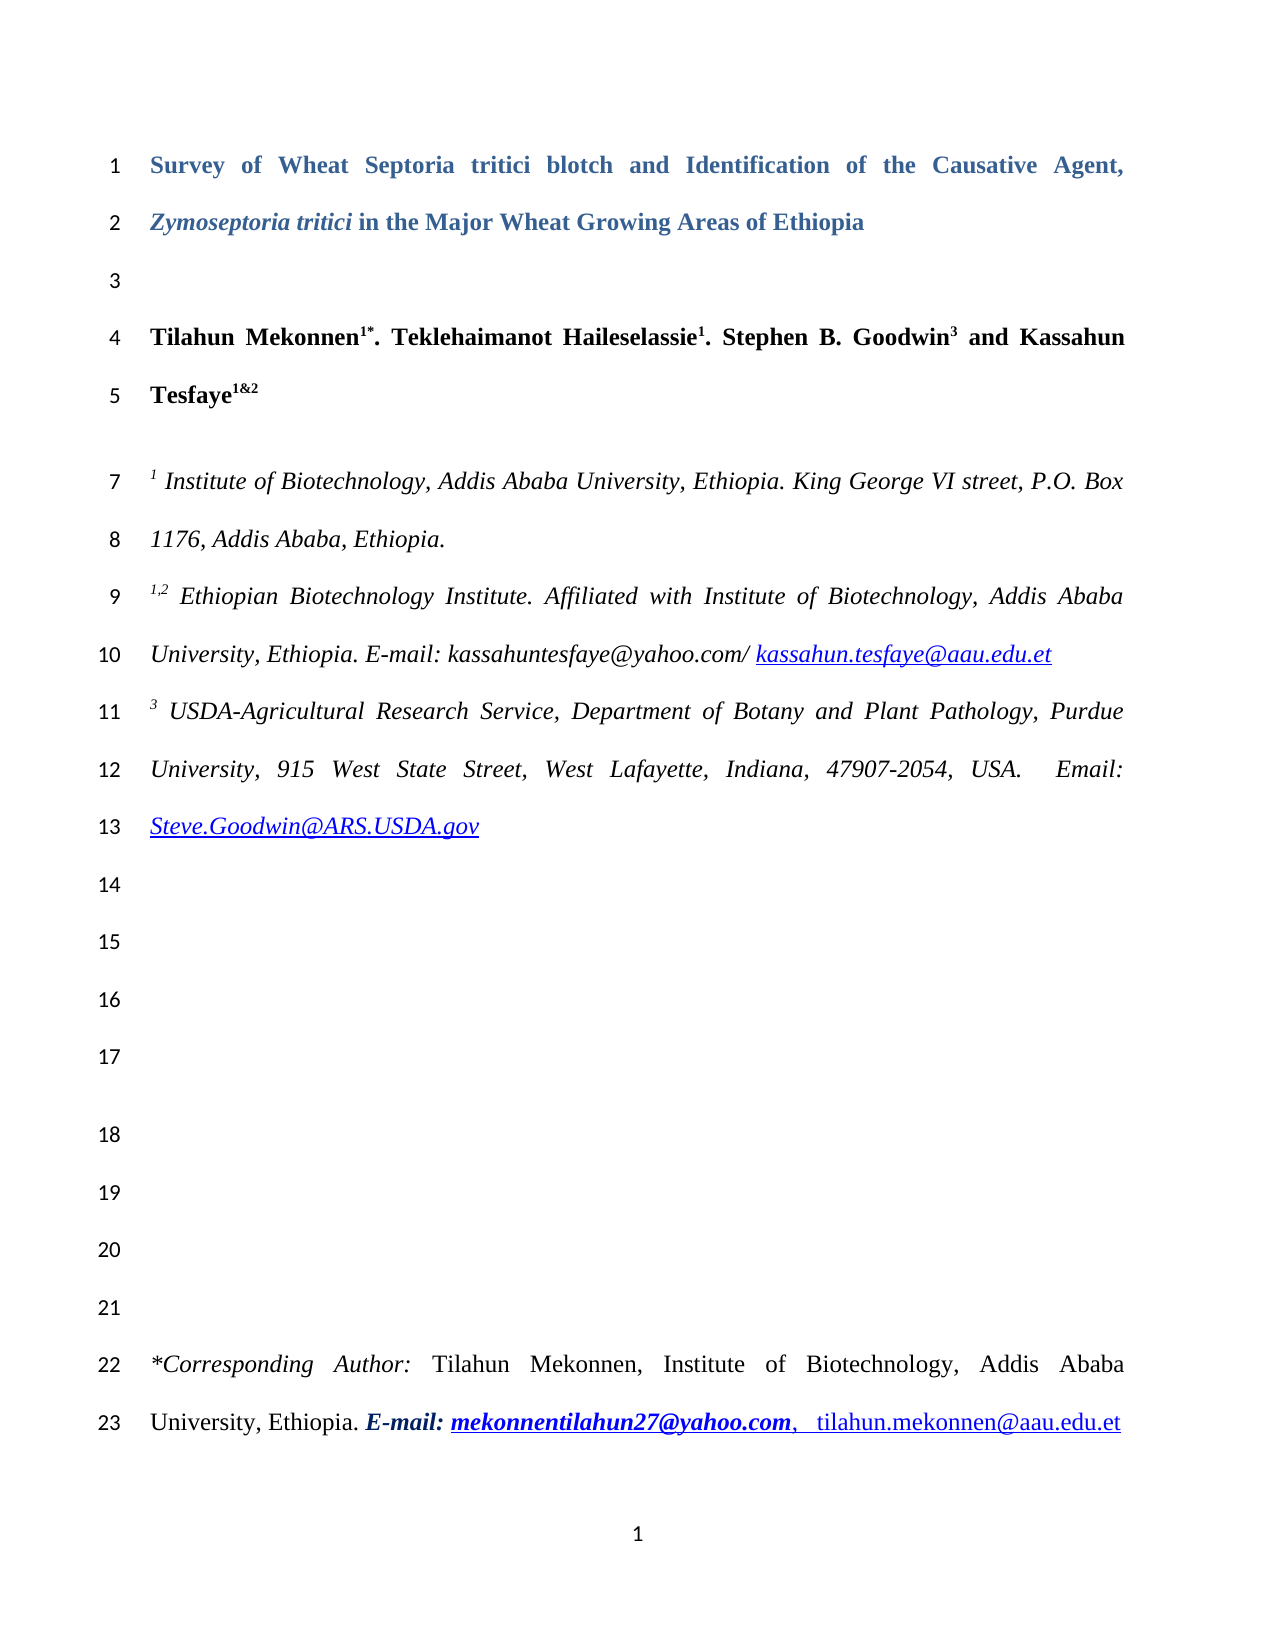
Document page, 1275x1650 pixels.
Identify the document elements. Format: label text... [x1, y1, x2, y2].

text *Corresponding Author: Tilahun Mekonnen, Institute of Biotechnology, Addis Ababa University, Ethiopia. E-mail: mekonnentilahun27@yahoo.com, tilahun.mekonnen@aau.edu.et [150, 1349, 1125, 1436]
subtitle Survey of Wheat Septoria tritici blotch and Identification of the Causative Agent, Zymoseptoria tritici in the Major Wheat Growing Areas of Ethiopia [150, 150, 1125, 236]
text 1,2 Ethiopian Biotechnology Institute. Affiliated with Institute of Biotechnology, Addis Ababa University, Ethiopia. E-mail: kassahuntesfaye@yahoo.com/ kassahun.tesfaye@aau.edu.et [150, 581, 1125, 667]
text 3 USDA-Agricultural Research Service, Department of Botany and Plant Pathology, Purdue University, 915 West State Street, West Lafayette, Indiana, 47907-2054, USA. Email: Steve.Goodwin@ARS.USDA.gov [150, 696, 1125, 840]
text 1 Institute of Biotechnology, Addis Ababa University, Ethiopia. King George VI street, P.O. Box 1176, Addis Ababa, Ethiopia. [150, 466, 1125, 552]
text Tilahun Mekonnen1*. Teklehaimanot Haileselassie1. Stephen B. Goodwin3 and Kassahun Tesfaye1&2 [150, 322, 1125, 409]
